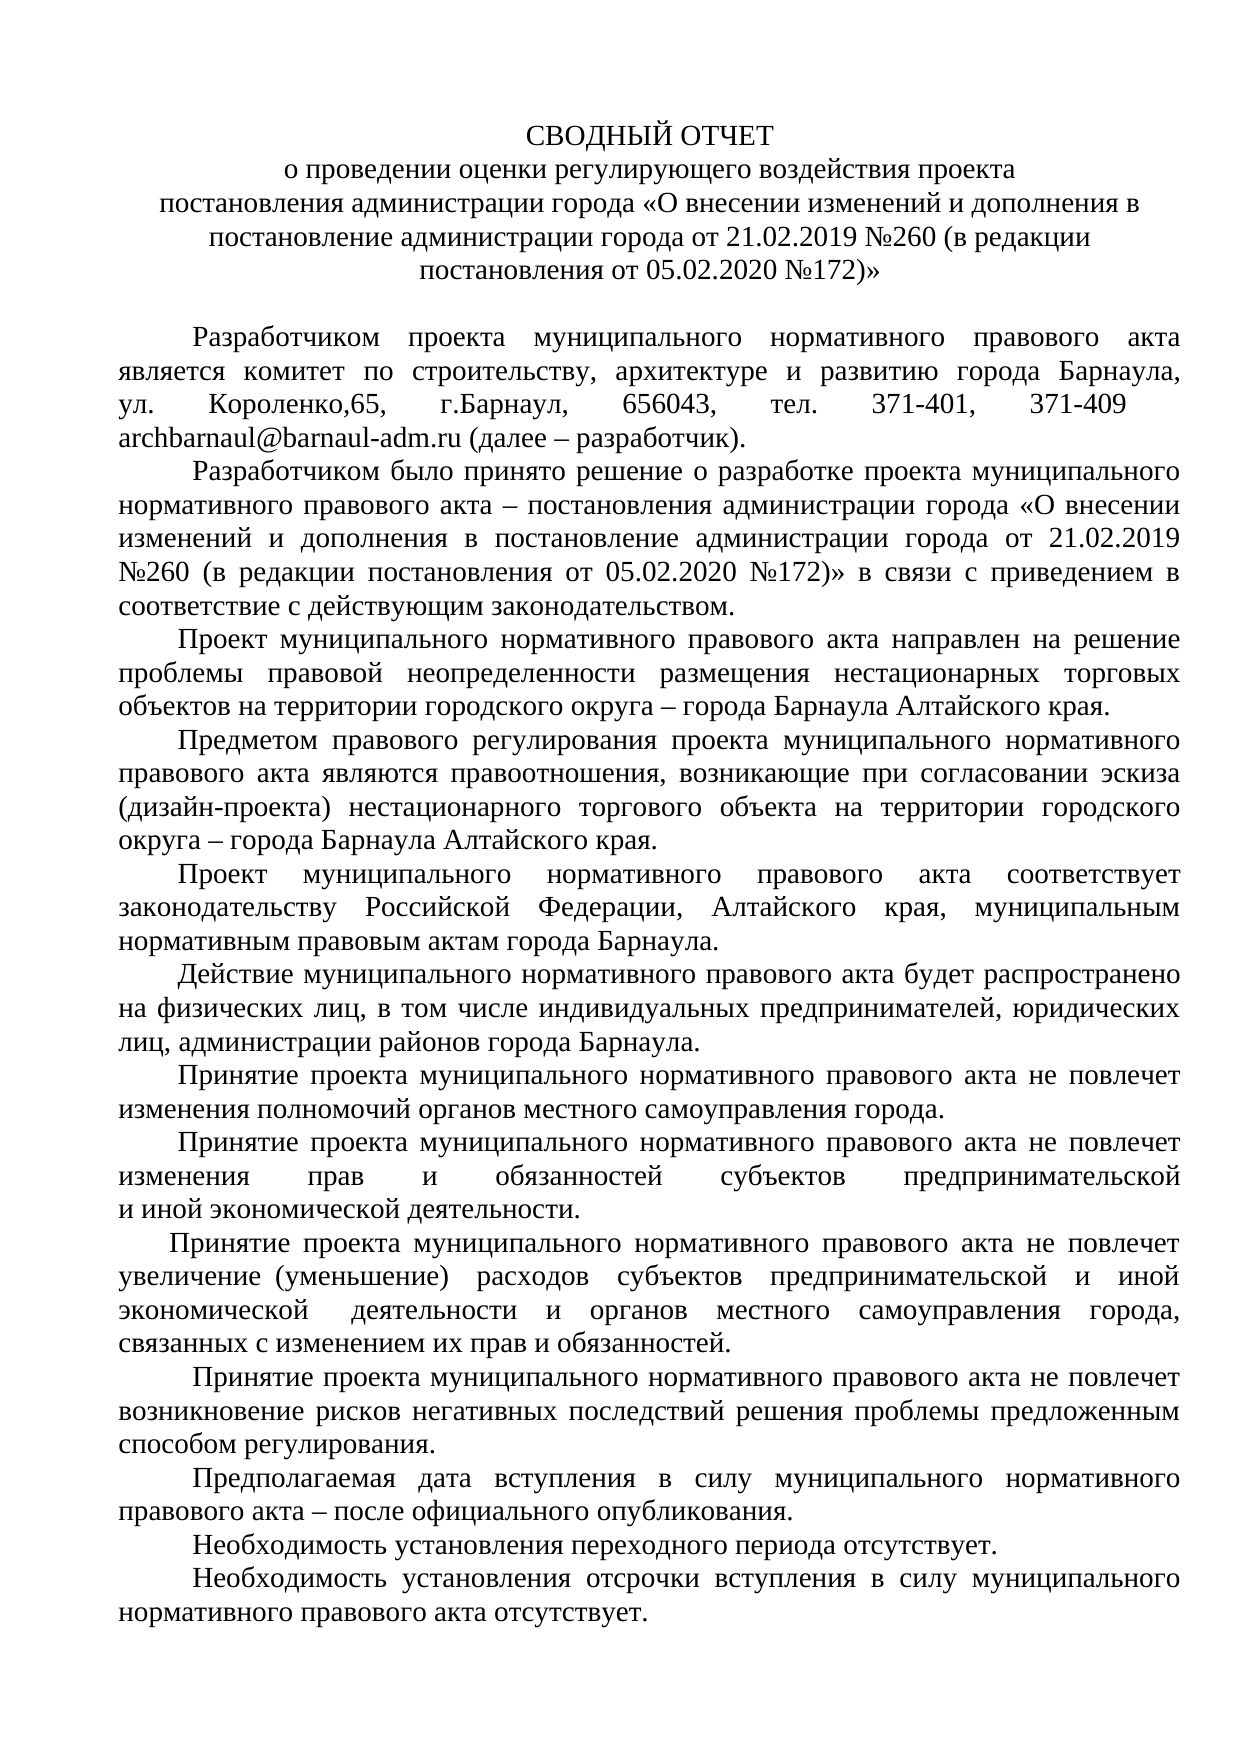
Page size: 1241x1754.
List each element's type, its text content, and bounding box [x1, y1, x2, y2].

text Необходимость установления отсрочки вступления в силу муниципального нормативного правового акта отсутствует. [118, 1560, 1181, 1627]
text Действие муниципального нормативного правового акта будет распространено на физических лиц, в том числе индивидуальных предпринимателей, юридических лиц, администрации районов города Барнаула. [118, 957, 1181, 1057]
text постановления администрации города «О внесении изменений и дополнения в постановление администрации города от 21.02.2019 №260 (в редакции постановления от 05.02.2020 №172)» [118, 185, 1181, 286]
text Предполагаемая дата вступления в силу муниципального нормативного правового акта – после официального опубликования. [118, 1460, 1181, 1527]
text Необходимость установления переходного периода отсутствует. [118, 1527, 1181, 1560]
text Разработчиком было принято решение о разработке проекта муниципального нормативного правового акта – постановления администрации города «О внесении изменений и дополнения в постановление администрации города от 21.02.2019 №260 (в редакции постановления от 05.02.2020 №172)» в связи с приведением в соответствие с действующим законодательством. [118, 453, 1181, 621]
text Проект муниципального нормативного правового акта соответствует законодательству Российской Федерации, Алтайского края, муниципальным нормативным правовым актам города Барнаула. [118, 856, 1181, 957]
text Принятие проекта муниципального нормативного правового акта не повлечет изменения прав и обязанностей субъектов предпринимательской и иной экономической деятельности. [118, 1124, 1181, 1225]
text о проведении оценки регулирующего воздействия проекта [118, 152, 1181, 185]
text СВОДНЫЙ ОТЧЕТ [118, 118, 1181, 152]
text Разработчиком проекта муниципального нормативного правового акта является комитет по строительству, архитектуре и развитию города Барнаула, ул. Короленко,65, г.Барнаул, 656043, тел. 371-401, 371-409 archbarnaul@barnaul-adm.ru (далее – разработчик). [118, 319, 1181, 453]
text Предметом правового регулирования проекта муниципального нормативного правового акта являются правоотношения, возникающие при согласовании эскиза (дизайн-проекта) нестационарного торгового объекта на территории городского округа – города Барнаула Алтайского края. [118, 722, 1181, 856]
text Принятие проекта муниципального нормативного правового акта не повлечет увеличение (уменьшение) расходов субъектов предпринимательской и иной экономической деятельности и органов местного самоуправления города, связанных с изменением их прав и обязанностей. [118, 1225, 1181, 1359]
text Проект муниципального нормативного правового акта направлен на решение проблемы правовой неопределенности размещения нестационарных торговых объектов на территории городского округа – города Барнаула Алтайского края. [118, 621, 1181, 722]
text Принятие проекта муниципального нормативного правового акта не повлечет возникновение рисков негативных последствий решения проблемы предложенным способом регулирования. [118, 1359, 1181, 1460]
text Принятие проекта муниципального нормативного правового акта не повлечет изменения полномочий органов местного самоуправления города. [118, 1057, 1181, 1124]
